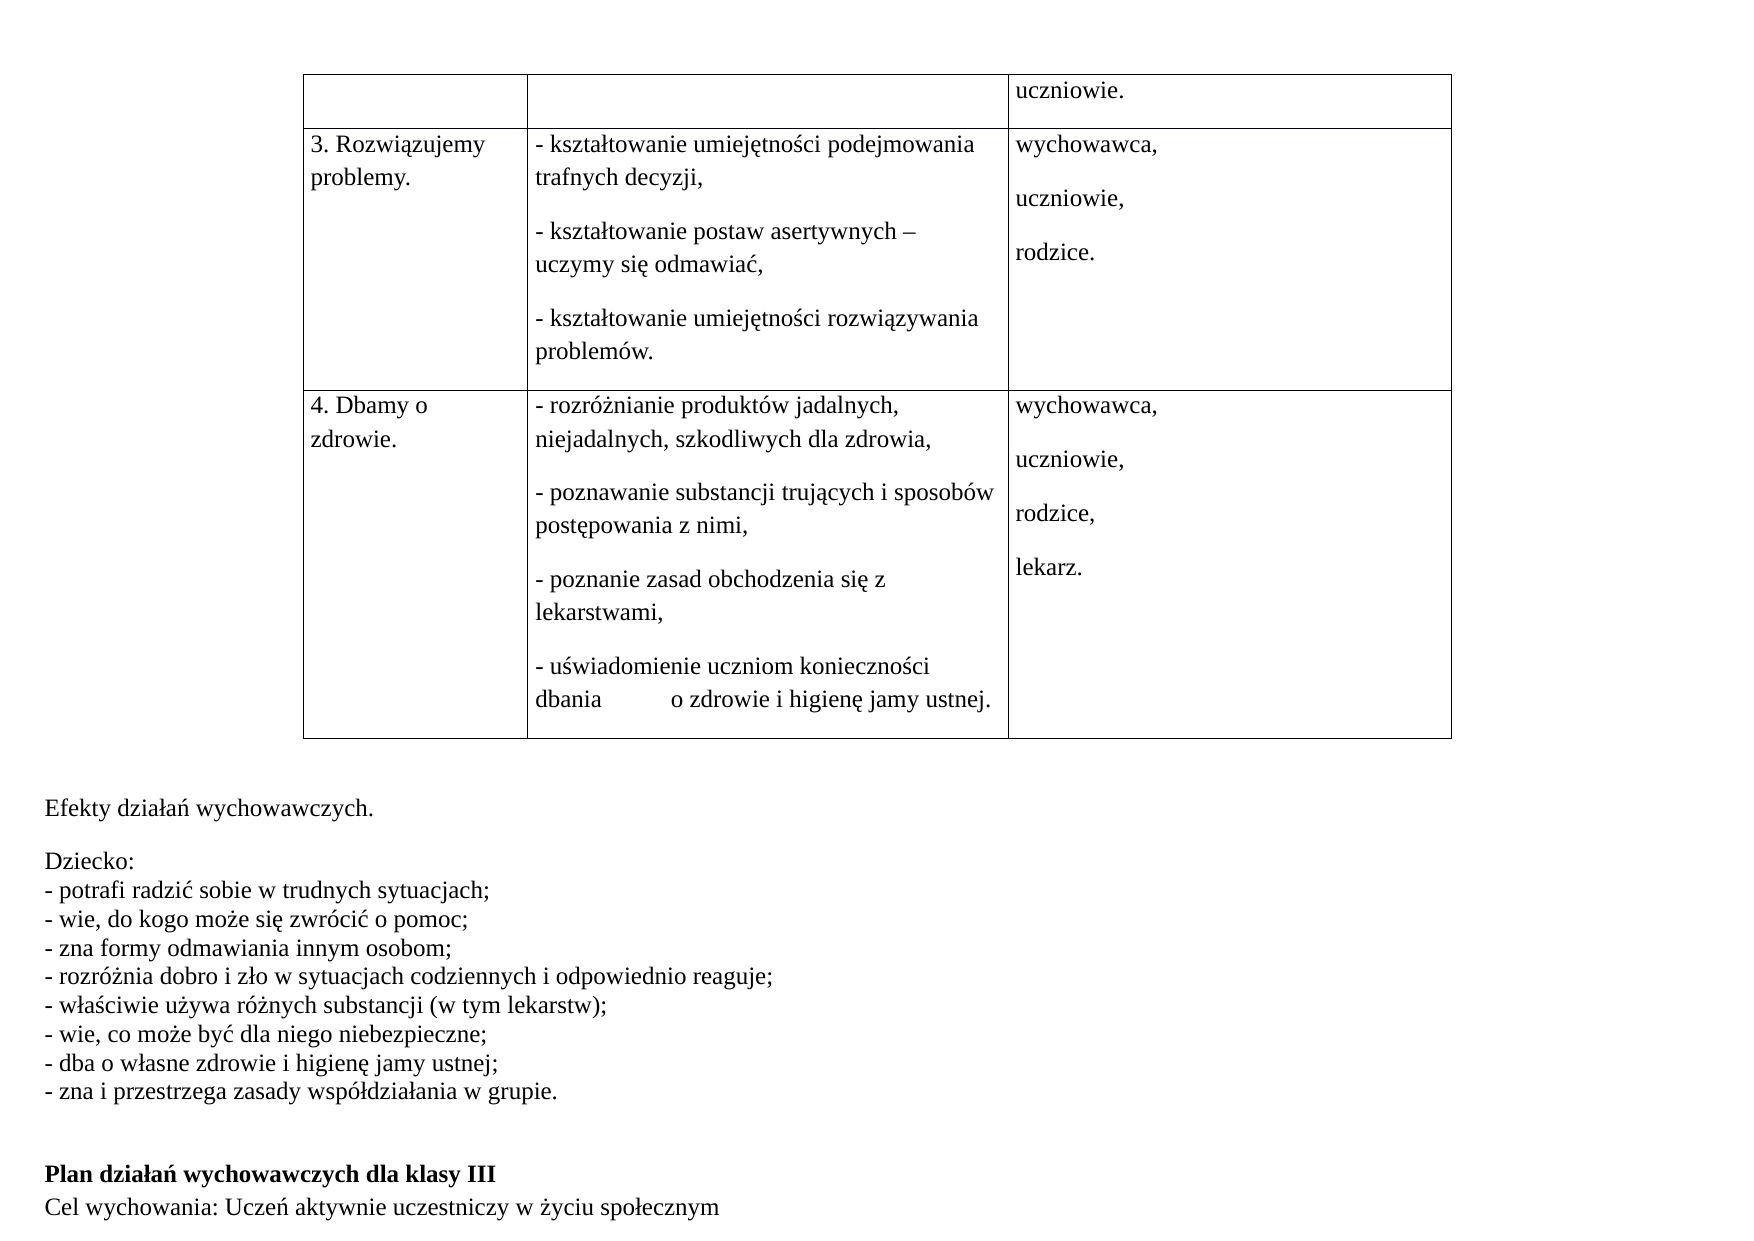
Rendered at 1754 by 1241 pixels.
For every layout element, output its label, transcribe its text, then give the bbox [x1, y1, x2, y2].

text Efekty działań wychowawczych. [44, 793, 1709, 821]
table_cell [528, 75, 1008, 128]
table_cell 3. Rozwiązujemy problemy. [304, 129, 527, 389]
table_cell - kształtowanie umiejętności podejmowania trafnych decyzji, - kształtowanie postaw asertywnych – uczymy się odmawiać, - kształtowanie umiejętności rozwiązywania problemów. [528, 129, 1008, 389]
text - wie, do kogo może się zwrócić o pomoc; [44, 904, 1709, 933]
text - potrafi radzić sobie w trudnych sytuacjach; [44, 875, 1709, 904]
table_cell wychowawca, uczniowie, rodzice. [1009, 129, 1451, 389]
text - właściwie używa różnych substancji (w tym lekarstw); [44, 990, 1709, 1019]
table_cell wychowawca, uczniowie, rodzice, lekarz. [1009, 391, 1451, 738]
text - zna i przestrzega zasady współdziałania w grupie. [44, 1076, 1709, 1105]
table_cell - rozróżnianie produktów jadalnych, niejadalnych, szkodliwych dla zdrowia, - poznawanie substancji trujących i sposobów postępowania z nimi, - poznanie zasad obchodzenia się z lekarstwami, - uświadomienie uczniom konieczności dbania o zdrowie i higienę jamy ustnej. [528, 391, 1008, 738]
table_cell 4. Dbamy o zdrowie. [304, 391, 527, 738]
text - wie, co może być dla niego niebezpieczne; [44, 1019, 1709, 1048]
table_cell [1009, 75, 1451, 128]
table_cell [304, 75, 527, 128]
text - dba o własne zdrowie i higienę jamy ustnej; [44, 1048, 1709, 1076]
text Plan działań wychowawczych dla klasy III Cel wychowania: Uczeń aktywnie uczestniczy w życiu społecznym [44, 1159, 1709, 1221]
text - rozróżnia dobro i zło w sytuacjach codziennych i odpowiednio reaguje; [44, 961, 1709, 990]
text - zna formy odmawiania innym osobom; [44, 933, 1709, 961]
text Dziecko: [44, 846, 1709, 875]
